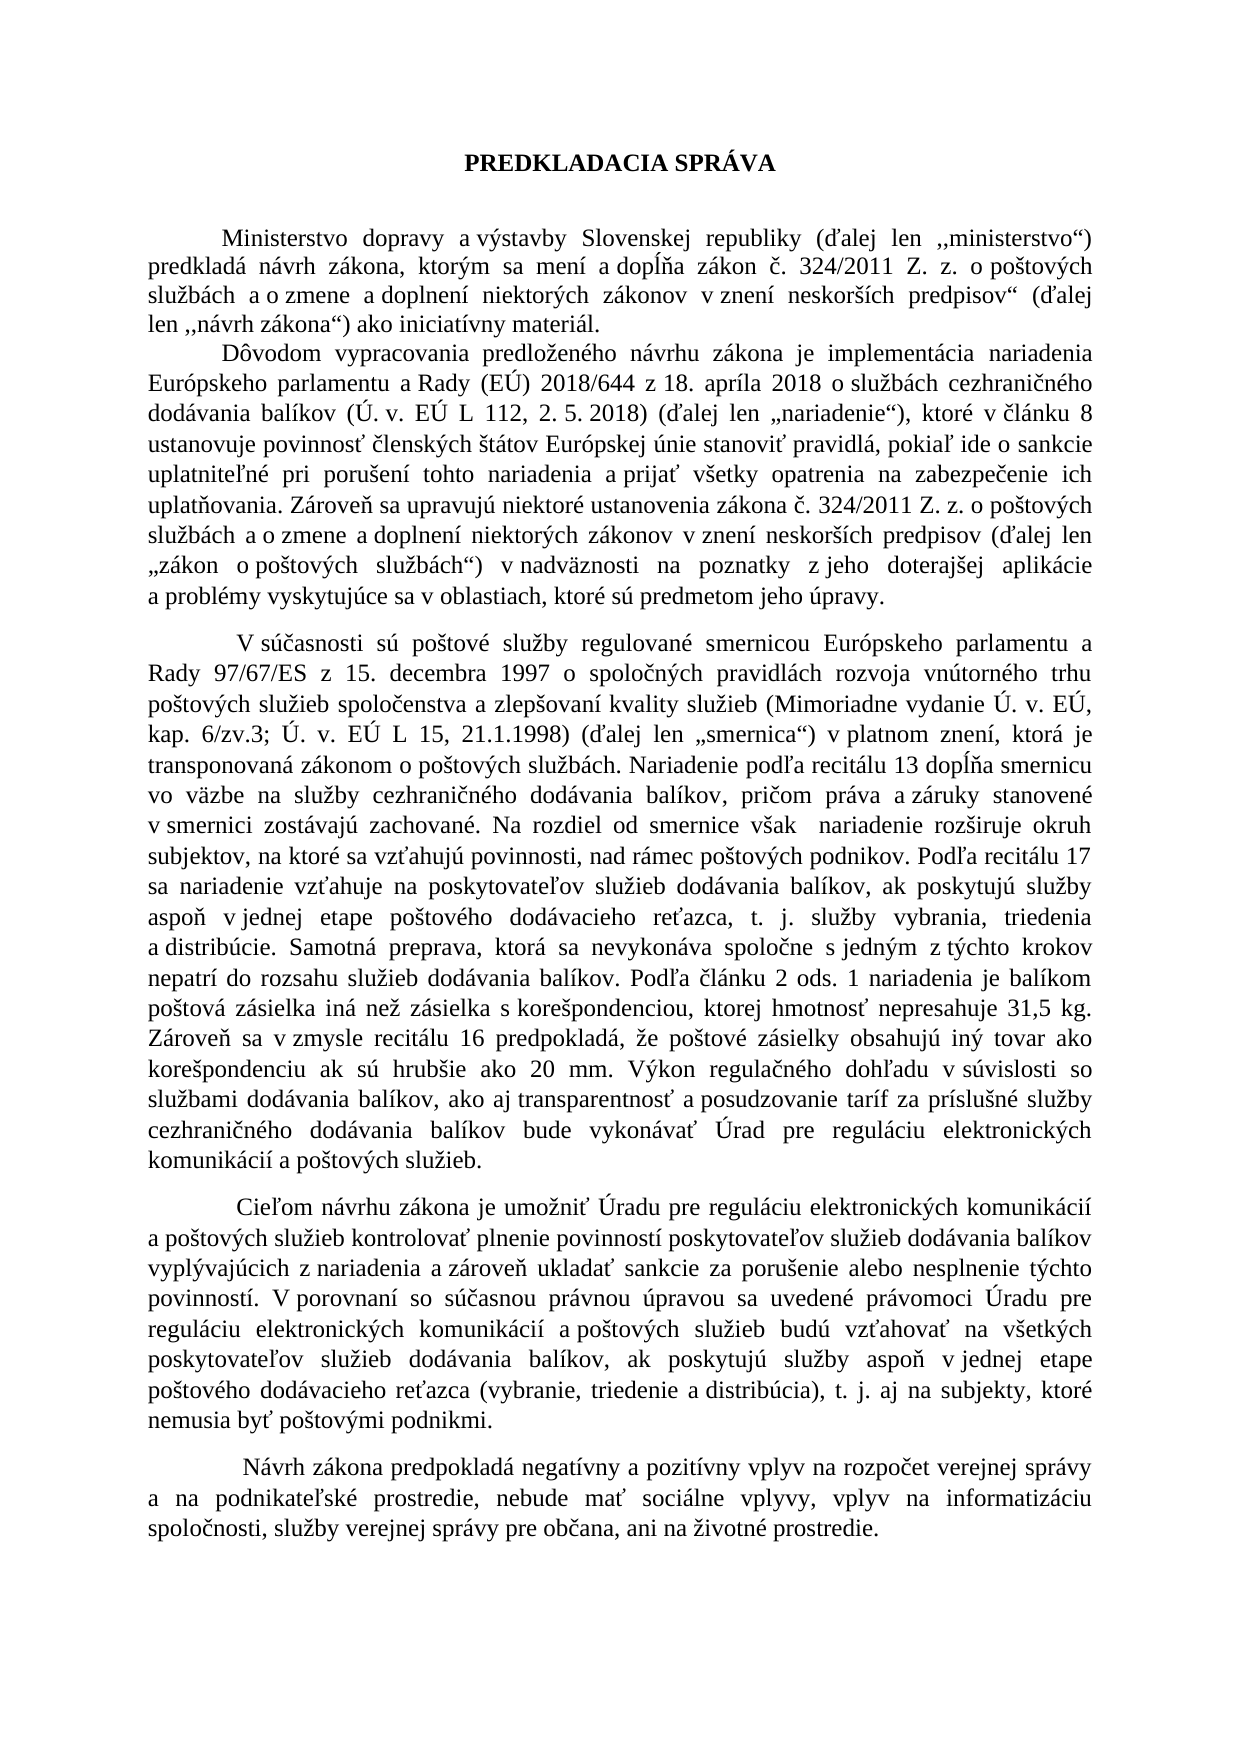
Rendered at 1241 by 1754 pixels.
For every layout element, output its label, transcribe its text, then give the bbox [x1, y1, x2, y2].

text Návrh zákona predpokladá negatívny a pozitívny vplyv na rozpočet verejnej správy a na podnikateľské prostredie, nebude mať sociálne vplyvy, vplyv na informatizáciu spoločnosti, služby verejnej správy pre občana, ani na životné prostredie. [148, 1452, 1093, 1542]
text Dôvodom vypracovania predloženého návrhu zákona je implementácia nariadenia Európskeho parlamentu a Rady (EÚ) 2018/644 z 18. apríla 2018 o službách cezhraničného dodávania balíkov (Ú. v. EÚ L 112, 2. 5. 2018) (ďalej len „nariadenie“), ktoré v článku 8 ustanovuje povinnosť členských štátov Európskej únie stanoviť pravidlá, pokiaľ ide o sankcie uplatniteľné pri porušení tohto nariadenia a prijať všetky opatrenia na zabezpečenie ich uplatňovania. Zároveň sa upravujú niektoré ustanovenia zákona č. 324/2011 Z. z. o poštových službách a o zmene a doplnení niektorých zákonov v znení neskorších predpisov (ďalej len „zákon o poštových službách“) v nadväznosti na poznatky z jeho doterajšej aplikácie a problémy vyskytujúce sa v oblastiach, ktoré sú predmetom jeho úpravy. [148, 338, 1093, 610]
text Ministerstvo dopravy a výstavby Slovenskej republiky (ďalej len ,,ministerstvo“) predkladá návrh zákona, ktorým sa mení a dopĺňa zákon č. 324/2011 Z. z. o poštových službách a o zmene a doplnení niektorých zákonov v znení neskorších predpisov“ (ďalej len ,,návrh zákona“) ako iniciatívny materiál. [148, 223, 1093, 338]
text PREDKLADACIA SPRÁVA [148, 148, 1093, 176]
text V súčasnosti sú poštové služby regulované smernicou Európskeho parlamentu a Rady 97/67/ES z 15. decembra 1997 o spoločných pravidlách rozvoja vnútorného trhu poštových služieb spoločenstva a zlepšovaní kvality služieb (Mimoriadne vydanie Ú. v. EÚ, kap. 6/zv.3; Ú. v. EÚ L 15, 21.1.1998) (ďalej len „smernica“) v platnom znení, ktorá je transponovaná zákonom o poštových službách. Nariadenie podľa recitálu 13 dopĺňa smernicu vo väzbe na služby cezhraničného dodávania balíkov, pričom práva a záruky stanovené v smernici zostávajú zachované. Na rozdiel od smernice však nariadenie rozširuje okruh subjektov, na ktoré sa vzťahujú povinnosti, nad rámec poštových podnikov. Podľa recitálu 17 sa nariadenie vzťahuje na poskytovateľov služieb dodávania balíkov, ak poskytujú služby aspoň v jednej etape poštového dodávacieho reťazca, t. j. služby vybrania, triedenia a distribúcie. Samotná preprava, ktorá sa nevykonáva spoločne s jedným z týchto krokov nepatrí do rozsahu služieb dodávania balíkov. Podľa článku 2 ods. 1 nariadenia je balíkom poštová zásielka iná než zásielka s korešpondenciou, ktorej hmotnosť nepresahuje 31,5 kg. Zároveň sa v zmysle recitálu 16 predpokladá, že poštové zásielky obsahujú iný tovar ako korešpondenciu ak sú hrubšie ako 20 mm. Výkon regulačného dohľadu v súvislosti so službami dodávania balíkov, ako aj transparentnosť a posudzovanie taríf za príslušné služby cezhraničného dodávania balíkov bude vykonávať Úrad pre reguláciu elektronických komunikácií a poštových služieb. [148, 628, 1093, 1174]
text Cieľom návrhu zákona je umožniť Úradu pre reguláciu elektronických komunikácií a poštových služieb kontrolovať plnenie povinností poskytovateľov služieb dodávania balíkov vyplývajúcich z nariadenia a zároveň ukladať sankcie za porušenie alebo nesplnenie týchto povinností. V porovnaní so súčasnou právnou úpravou sa uvedené právomoci Úradu pre reguláciu elektronických komunikácií a poštových služieb budú vzťahovať na všetkých poskytovateľov služieb dodávania balíkov, ak poskytujú služby aspoň v jednej etape poštového dodávacieho reťazca (vybranie, triedenie a distribúcia), t. j. aj na subjekty, ktoré nemusia byť poštovými podnikmi. [148, 1192, 1093, 1434]
